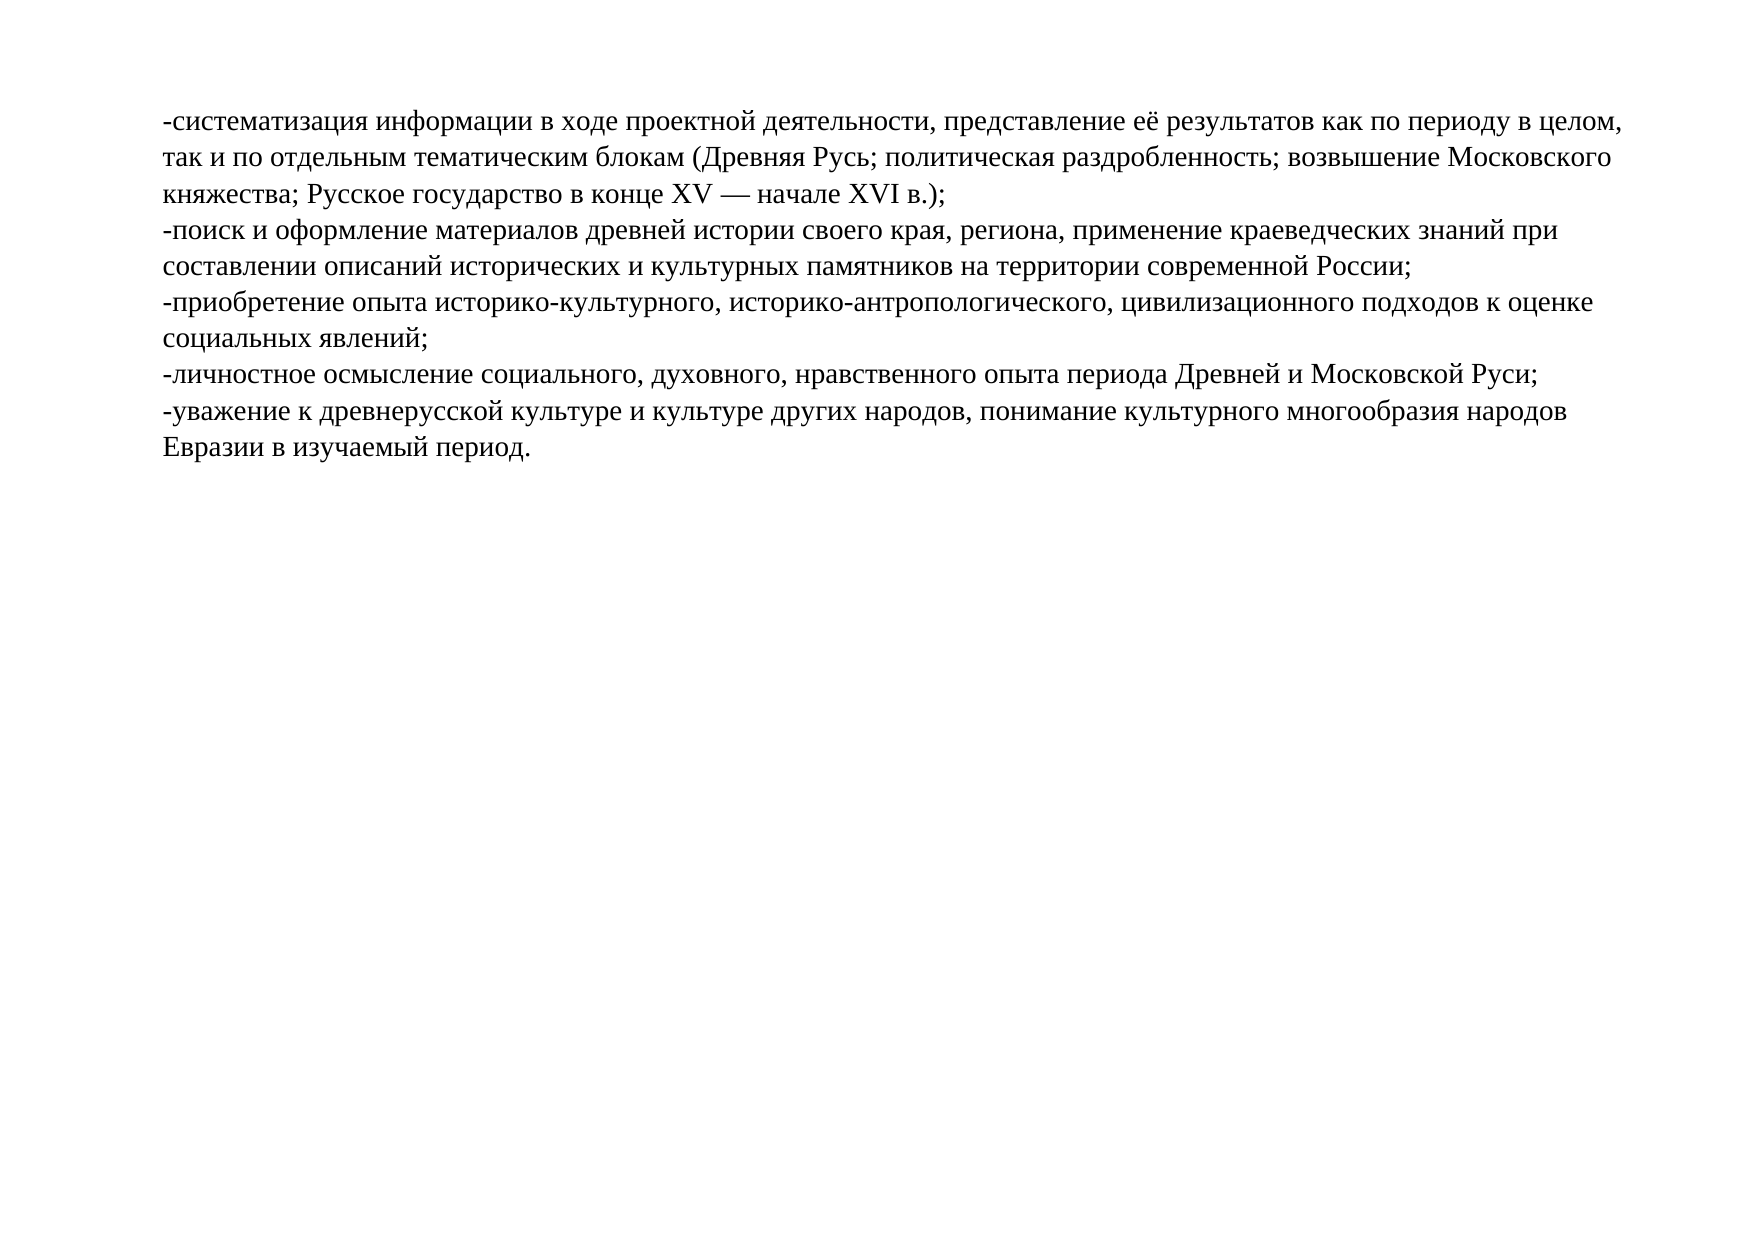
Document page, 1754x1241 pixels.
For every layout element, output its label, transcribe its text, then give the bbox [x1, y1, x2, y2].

text -поиск и оформление материалов древней истории своего края, региона, применение краеведческих знаний при составлении описаний исторических и культурных памятников на территории современной России; [162, 212, 1636, 282]
text -систематизация информации в ходе проектной деятельности, представление её результатов как по периоду в целом, так и по отдельным тематическим блокам (Древняя Русь; политическая раздробленность; возвышение Московского княжества; Русское государство в конце XV — начале XVI в.); [162, 103, 1636, 209]
text -личностное осмысление социального, духовного, нравственного опыта периода Древней и Московской Руси; [162, 356, 1636, 390]
text -уважение к древнерусской культуре и культуре других народов, понимание культурного многообразия народов Евразии в изучаемый период. [162, 393, 1636, 462]
text -приобретение опыта историко-культурного, историко-антропологического, цивилизационного подходов к оценке социальных явлений; [162, 284, 1636, 354]
